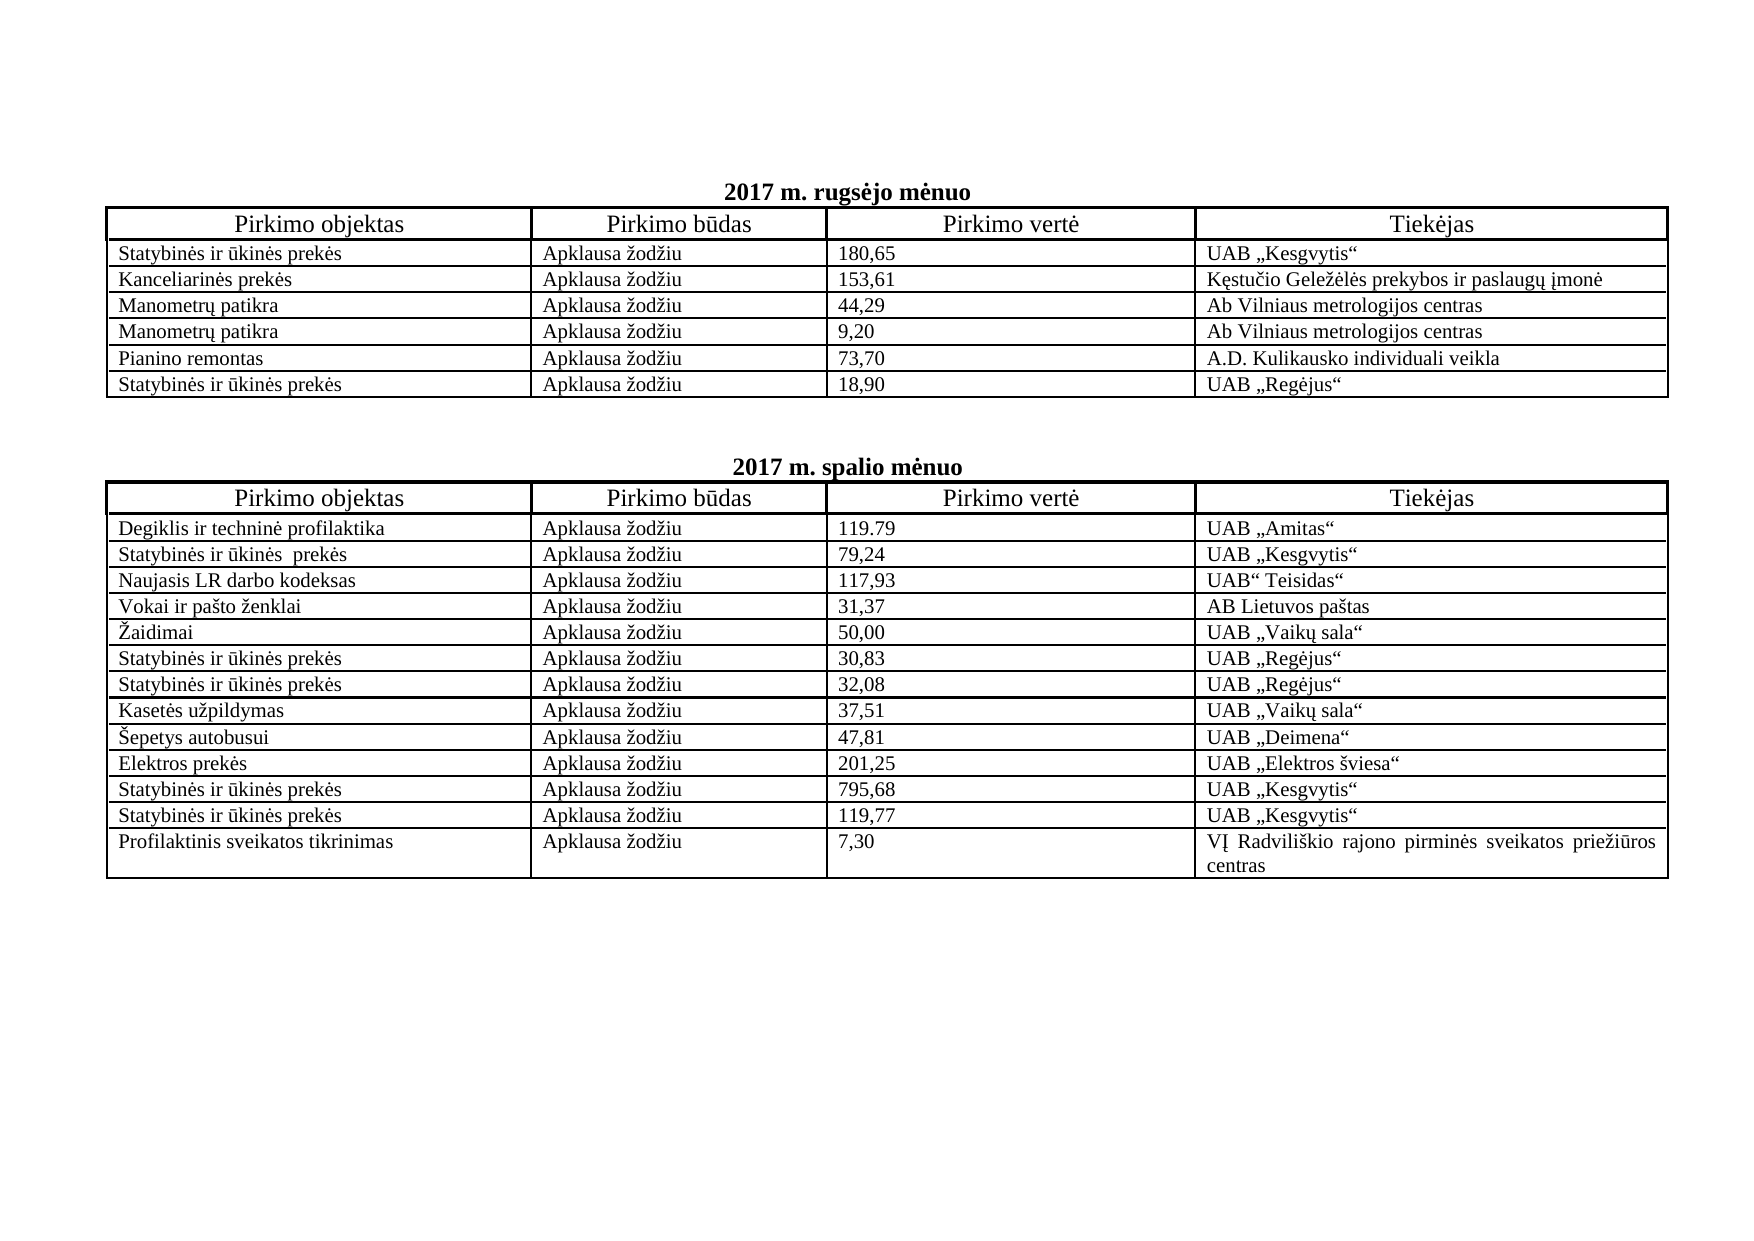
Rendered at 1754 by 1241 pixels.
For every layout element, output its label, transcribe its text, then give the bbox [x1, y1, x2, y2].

table_cell Apklausa žodžiu [532, 346, 826, 369]
table_cell UAB „Kesgvytis“ [1196, 540, 1667, 566]
table_cell Elektros prekės [108, 750, 530, 775]
table_cell Žaidimai [108, 619, 530, 644]
table_cell 119,77 [828, 803, 1194, 827]
text 2017 m. spalio mėnuo [118, 452, 1577, 480]
table_cell Apklausa žodžiu [532, 542, 826, 566]
table_cell 79,24 [828, 542, 1194, 566]
table_cell UAB „Vaikų sala“ [1196, 696, 1667, 722]
table_cell Apklausa žodžiu [532, 319, 826, 343]
table_cell Statybinės ir ūkinės prekės [108, 371, 530, 396]
table_cell 9,20 [828, 319, 1194, 343]
table_cell Naujasis LR darbo kodeksas [108, 567, 530, 592]
table_cell UAB „Regėjus“ [1196, 670, 1667, 696]
table_cell UAB „Regėjus“ [1196, 644, 1667, 670]
table_cell 795,68 [828, 777, 1194, 801]
table_cell Kanceliarinės prekės [108, 266, 530, 291]
table_header Tiekėjas [1197, 484, 1666, 512]
table_cell 73,70 [828, 346, 1194, 369]
table_cell Apklausa žodžiu [532, 620, 826, 644]
table_cell 47,81 [828, 725, 1194, 749]
text 2017 m. rugsėjo mėnuo [118, 177, 1577, 206]
table_cell Apklausa žodžiu [532, 568, 826, 592]
table_cell 18,90 [828, 372, 1194, 396]
table_cell 153,61 [828, 267, 1194, 291]
table_cell Statybinės ir ūkinės prekės [108, 802, 530, 827]
table_cell Statybinės ir ūkinės prekės [108, 645, 530, 670]
table_cell Statybinės ir ūkinės prekės [108, 239, 530, 265]
table_cell Apklausa žodžiu [532, 699, 826, 722]
table_cell Apklausa žodžiu [532, 829, 826, 877]
table_header Pirkimo vertė [828, 209, 1194, 238]
table_cell Statybinės ir ūkinės prekės [108, 541, 530, 566]
table_header Tiekėjas [1197, 209, 1666, 238]
table_cell Profilaktinis sveikatos tikrinimas [108, 828, 530, 877]
table_cell Degiklis ir techninė profilaktika [108, 513, 530, 539]
table_cell VĮ Radviliškio rajono pirminės sveikatos priežiūros centras [1196, 827, 1667, 877]
table_cell Apklausa žodžiu [532, 672, 826, 696]
table_header Pirkimo vertė [828, 484, 1194, 512]
table_cell Apklausa žodžiu [532, 267, 826, 291]
table_cell Ab Vilniaus metrologijos centras [1196, 291, 1667, 317]
table_cell Apklausa žodžiu [532, 594, 826, 618]
table_cell 117,93 [828, 568, 1194, 592]
table_cell UAB „Regėjus“ [1196, 370, 1667, 396]
table_cell Manometrų patikra [108, 292, 530, 317]
table_cell Šepetys autobusui [108, 724, 530, 749]
table_cell Apklausa žodžiu [532, 725, 826, 749]
table_cell 7,30 [828, 829, 1194, 877]
table_cell Statybinės ir ūkinės prekės [108, 671, 530, 696]
table_cell AB Lietuvos paštas [1196, 592, 1667, 618]
table_cell 37,51 [828, 699, 1194, 722]
table_cell 119.79 [828, 515, 1194, 539]
table_cell Manometrų patikra [108, 318, 530, 343]
table_cell Apklausa žodžiu [532, 646, 826, 670]
table_cell 32,08 [828, 672, 1194, 696]
table_header Pirkimo objektas [108, 209, 530, 238]
table_cell 31,37 [828, 594, 1194, 618]
table_cell 201,25 [828, 751, 1194, 775]
table_cell 30,83 [828, 646, 1194, 670]
table_cell Pianino remontas [108, 345, 530, 369]
table_cell Apklausa žodžiu [532, 241, 826, 265]
table_cell 180,65 [828, 241, 1194, 265]
table_cell UAB“ Teisidas“ [1196, 566, 1667, 592]
table_header Pirkimo būdas [533, 209, 825, 238]
table_cell Apklausa žodžiu [532, 372, 826, 396]
table_cell Statybinės ir ūkinės prekės [108, 776, 530, 801]
table_cell Apklausa žodžiu [532, 777, 826, 801]
table_cell UAB „Kesgvytis“ [1196, 801, 1667, 827]
table_cell Ab Vilniaus metrologijos centras [1196, 317, 1667, 343]
table_cell 44,29 [828, 293, 1194, 317]
table_cell UAB „Deimena“ [1196, 723, 1667, 749]
table_cell Vokai ir pašto ženklai [108, 593, 530, 618]
table_cell UAB „Kesgvytis“ [1196, 241, 1667, 265]
table_cell Kasetės užpildymas [108, 697, 530, 722]
table_header Pirkimo objektas [108, 484, 530, 512]
table_cell Kęstučio Geležėlės prekybos ir paslaugų įmonė [1196, 265, 1667, 291]
table_header Pirkimo būdas [533, 484, 825, 512]
table_cell UAB „Elektros šviesa“ [1196, 749, 1667, 775]
table_cell UAB „Kesgvytis“ [1196, 775, 1667, 801]
table_cell Apklausa žodžiu [532, 293, 826, 317]
table_cell UAB „Vaikų sala“ [1196, 618, 1667, 644]
table_cell A.D. Kulikausko individuali veikla [1196, 344, 1667, 369]
table_cell Apklausa žodžiu [532, 515, 826, 539]
table_cell Apklausa žodžiu [532, 803, 826, 827]
table_cell UAB „Amitas“ [1196, 515, 1667, 539]
table_cell Apklausa žodžiu [532, 751, 826, 775]
table_cell 50,00 [828, 620, 1194, 644]
